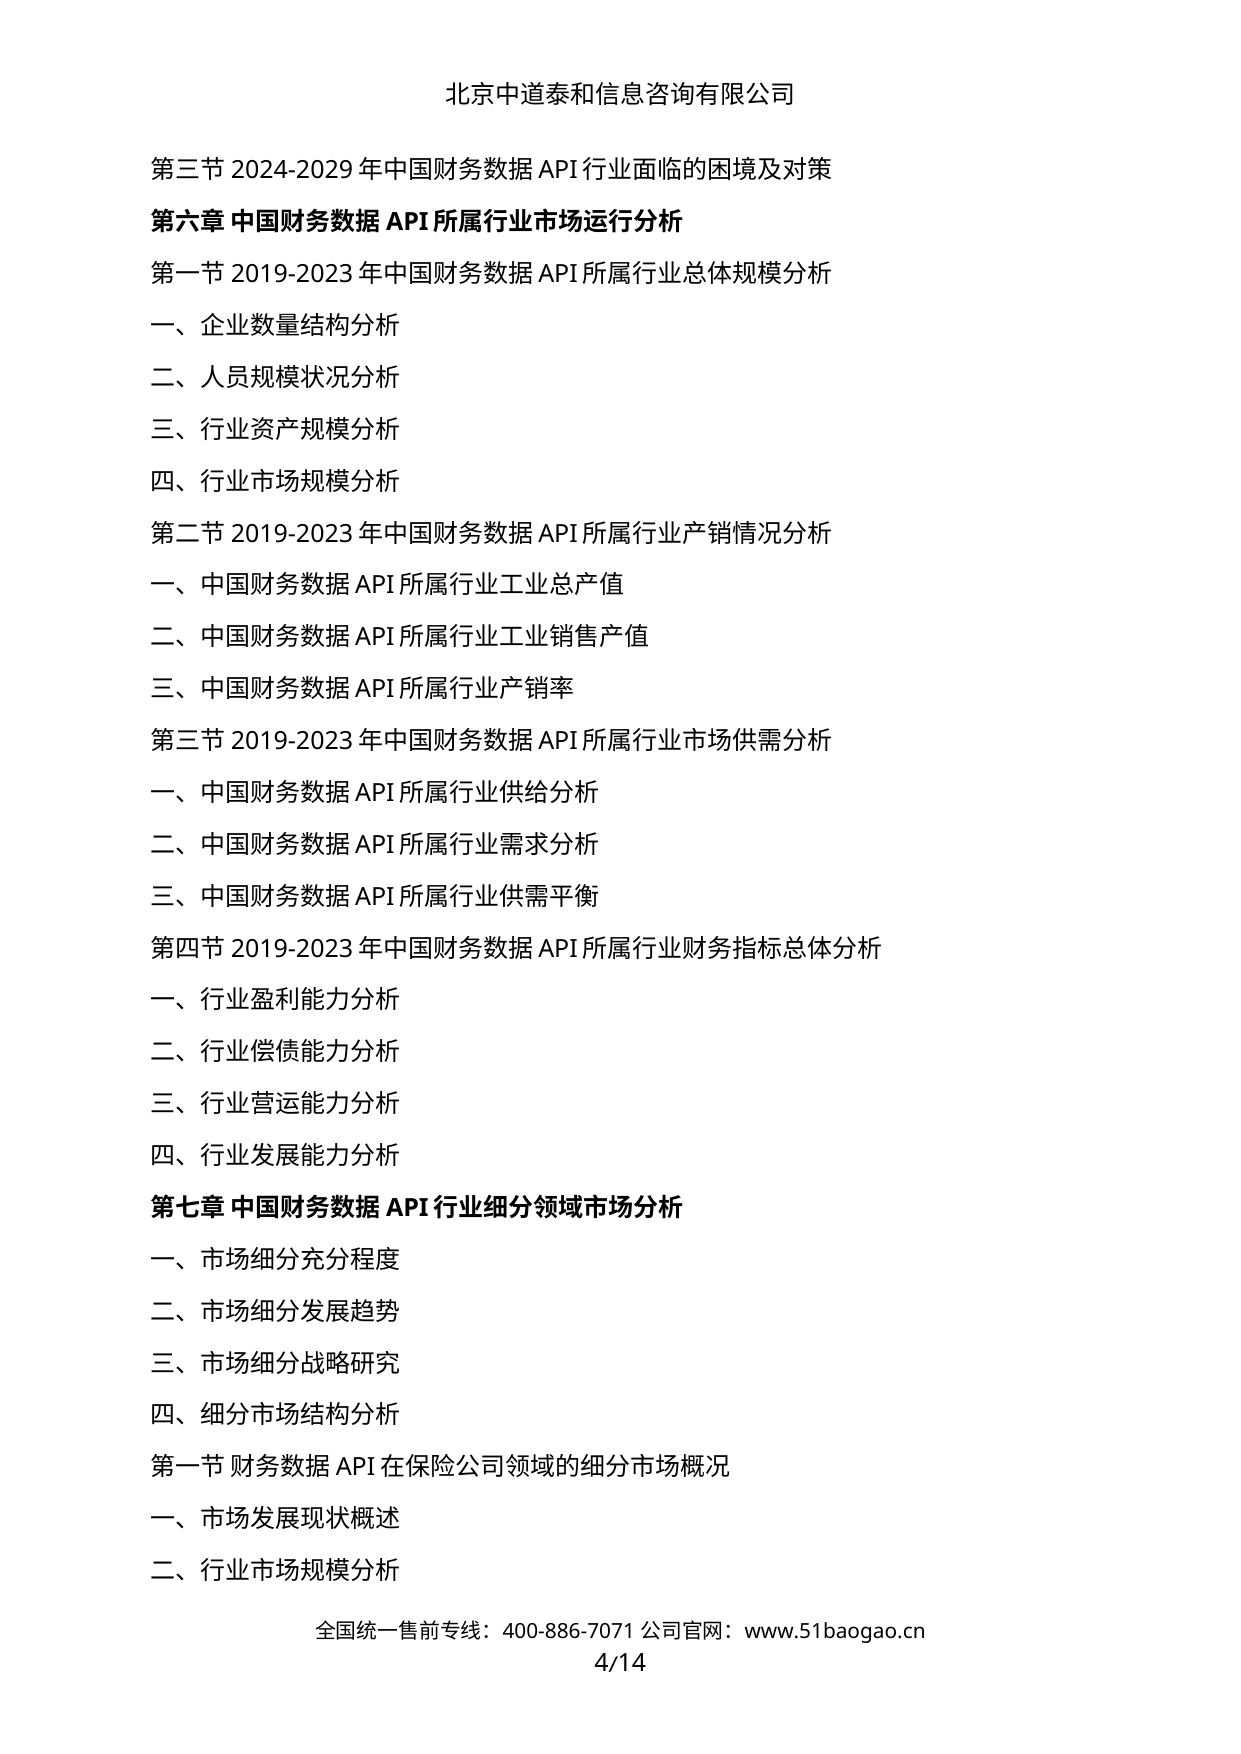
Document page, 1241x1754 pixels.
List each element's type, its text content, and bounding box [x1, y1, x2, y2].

text 四、行业市场规模分析 [150, 461, 1090, 497]
text 二、行业市场规模分析 [150, 1551, 1090, 1587]
text 二、中国财务数据API所属行业需求分析 [150, 824, 1090, 861]
text 三、行业资产规模分析 [150, 409, 1090, 446]
text 第六章 中国财务数据API所属行业市场运行分析 [150, 202, 1090, 238]
text 三、市场细分战略研究 [150, 1343, 1090, 1379]
text 一、企业数量结构分析 [150, 306, 1090, 342]
text 第七章 中国财务数据API行业细分领域市场分析 [150, 1187, 1090, 1224]
text 一、行业盈利能力分析 [150, 980, 1090, 1016]
text 第四节 2019-2023年中国财务数据API所属行业财务指标总体分析 [150, 928, 1090, 964]
text 二、中国财务数据API所属行业工业销售产值 [150, 617, 1090, 653]
text 三、行业营运能力分析 [150, 1084, 1090, 1120]
text 第三节 2024-2029年中国财务数据API行业面临的困境及对策 [150, 150, 1090, 186]
text 一、市场发展现状概述 [150, 1499, 1090, 1535]
text 第一节 财务数据API在保险公司领域的细分市场概况 [150, 1447, 1090, 1483]
text 二、市场细分发展趋势 [150, 1291, 1090, 1327]
text 第一节 2019-2023年中国财务数据API所属行业总体规模分析 [150, 254, 1090, 290]
text 二、人员规模状况分析 [150, 357, 1090, 394]
text 第二节 2019-2023年中国财务数据API所属行业产销情况分析 [150, 513, 1090, 549]
text 三、中国财务数据API所属行业供需平衡 [150, 876, 1090, 912]
text 一、中国财务数据API所属行业工业总产值 [150, 565, 1090, 601]
text 第三节 2019-2023年中国财务数据API所属行业市场供需分析 [150, 721, 1090, 757]
text 四、行业发展能力分析 [150, 1136, 1090, 1172]
text 三、中国财务数据API所属行业产销率 [150, 669, 1090, 705]
text 二、行业偿债能力分析 [150, 1032, 1090, 1068]
text 四、细分市场结构分析 [150, 1395, 1090, 1431]
text 一、中国财务数据API所属行业供给分析 [150, 772, 1090, 809]
text 一、市场细分充分程度 [150, 1239, 1090, 1276]
